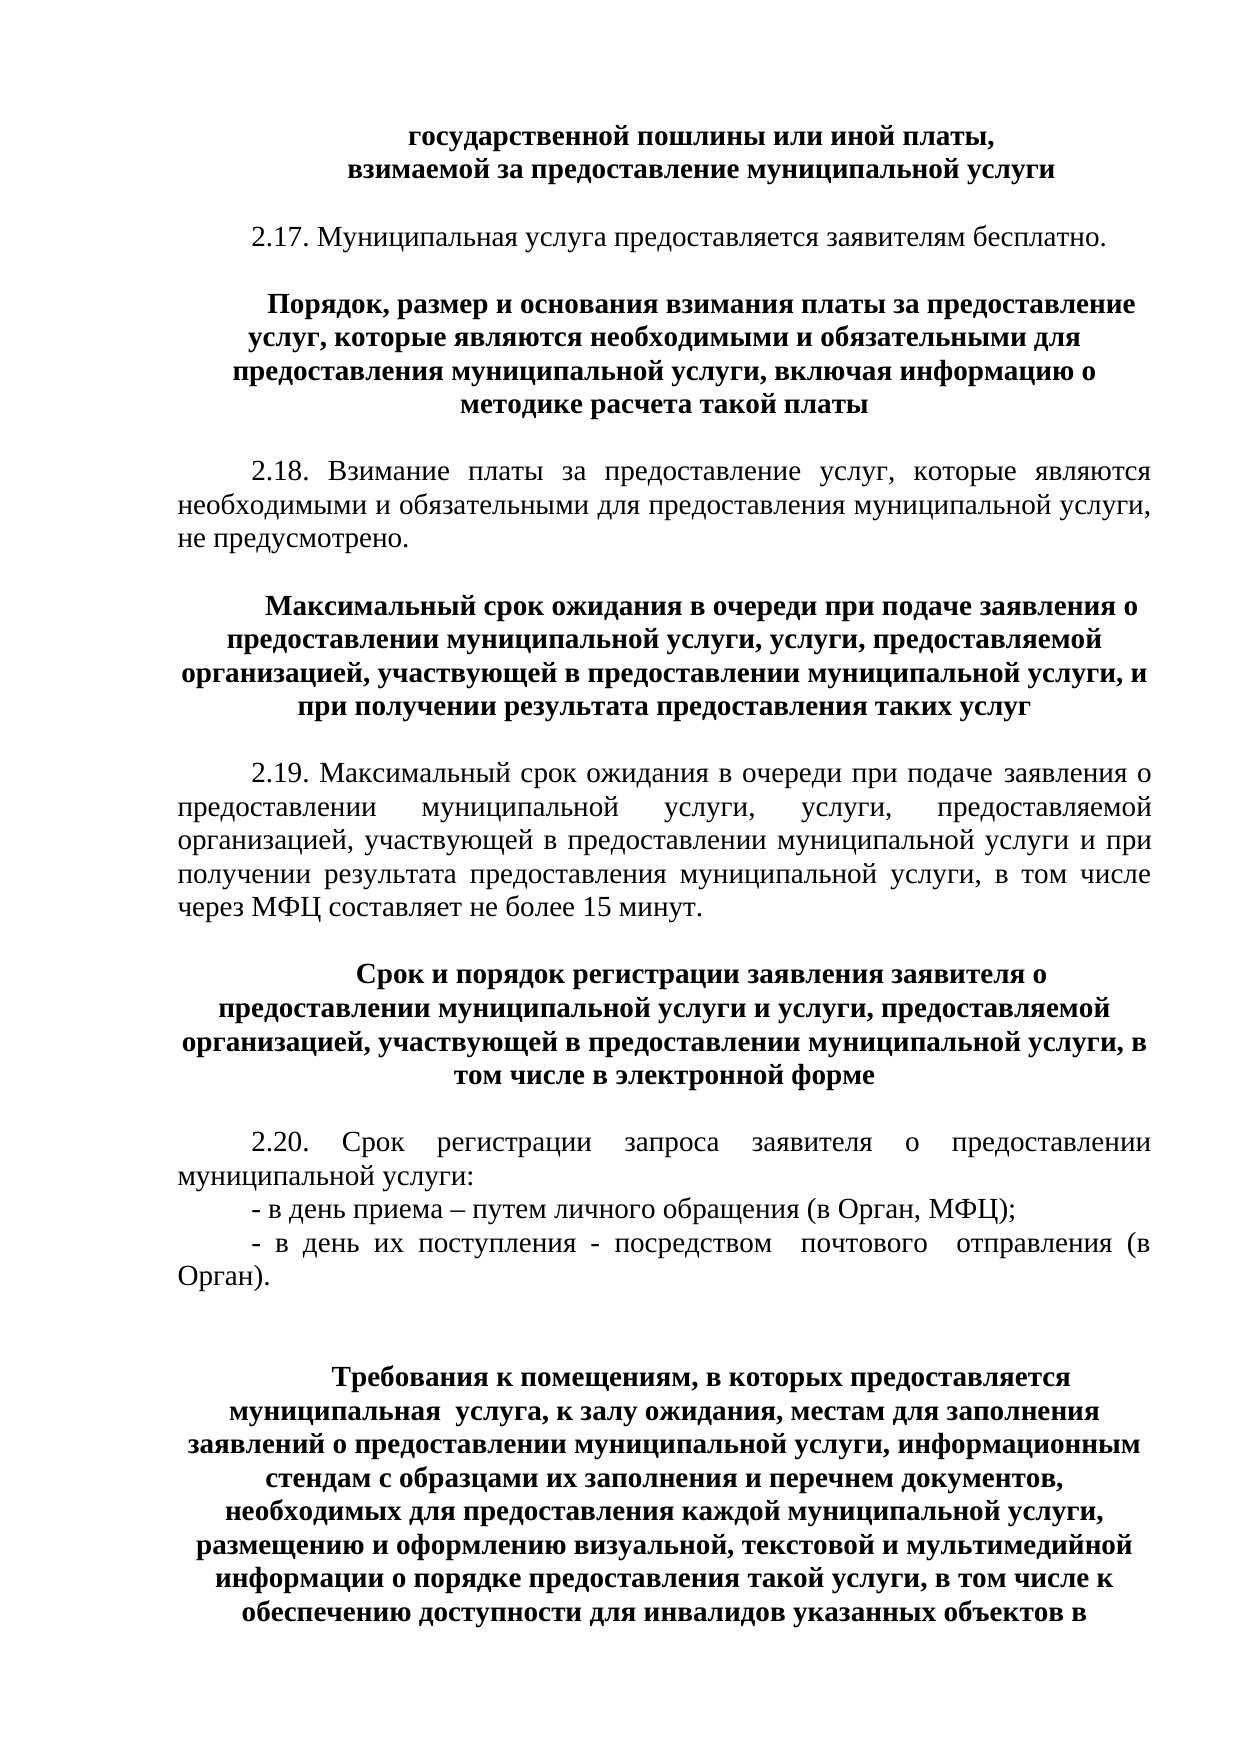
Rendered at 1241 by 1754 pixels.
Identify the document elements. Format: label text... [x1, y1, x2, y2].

text государственной пошлины или иной платы, [177, 118, 1152, 152]
text Срок и порядок регистрации заявления заявителя о предоставлении муниципальной услуги и услуги, предоставляемой организацией, участвующей в предоставлении муниципальной услуги, в том числе в электронной форме [177, 957, 1152, 1091]
text Максимальный срок ожидания в очереди при подаче заявления о предоставлении муниципальной услуги, услуги, предоставляемой организацией, участвующей в предоставлении муниципальной услуги, и при получении результата предоставления таких услуг [177, 588, 1152, 722]
text 2.18. Взимание платы за предоставление услуг, которые являются необходимыми и обязательными для предоставления муниципальной услуги, не предусмотрено. [177, 453, 1152, 554]
text Порядок, размер и основания взимания платы за предоставление услуг, которые являются необходимыми и обязательными для предоставления муниципальной услуги, включая информацию о методике расчета такой платы [177, 286, 1152, 420]
text 2.19. Максимальный срок ожидания в очереди при подаче заявления о предоставлении муниципальной услуги, услуги, предоставляемой организацией, участвующей в предоставлении муниципальной услуги и при получении результата предоставления муниципальной услуги, в том числе через МФЦ составляет не более 15 минут. [177, 755, 1152, 923]
text - в день их поступления - посредством почтового отправления (в Орган). [177, 1225, 1152, 1292]
text 2.17. Муниципальная услуга предоставляется заявителям бесплатно. [177, 219, 1152, 252]
text 2.20. Срок регистрации запроса заявителя о предоставлении муниципальной услуги: [177, 1124, 1152, 1191]
text взимаемой за предоставление муниципальной услуги [177, 152, 1152, 185]
text - в день приема – путем личного обращения (в Орган, МФЦ); [177, 1191, 1152, 1225]
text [177, 1359, 1152, 1627]
